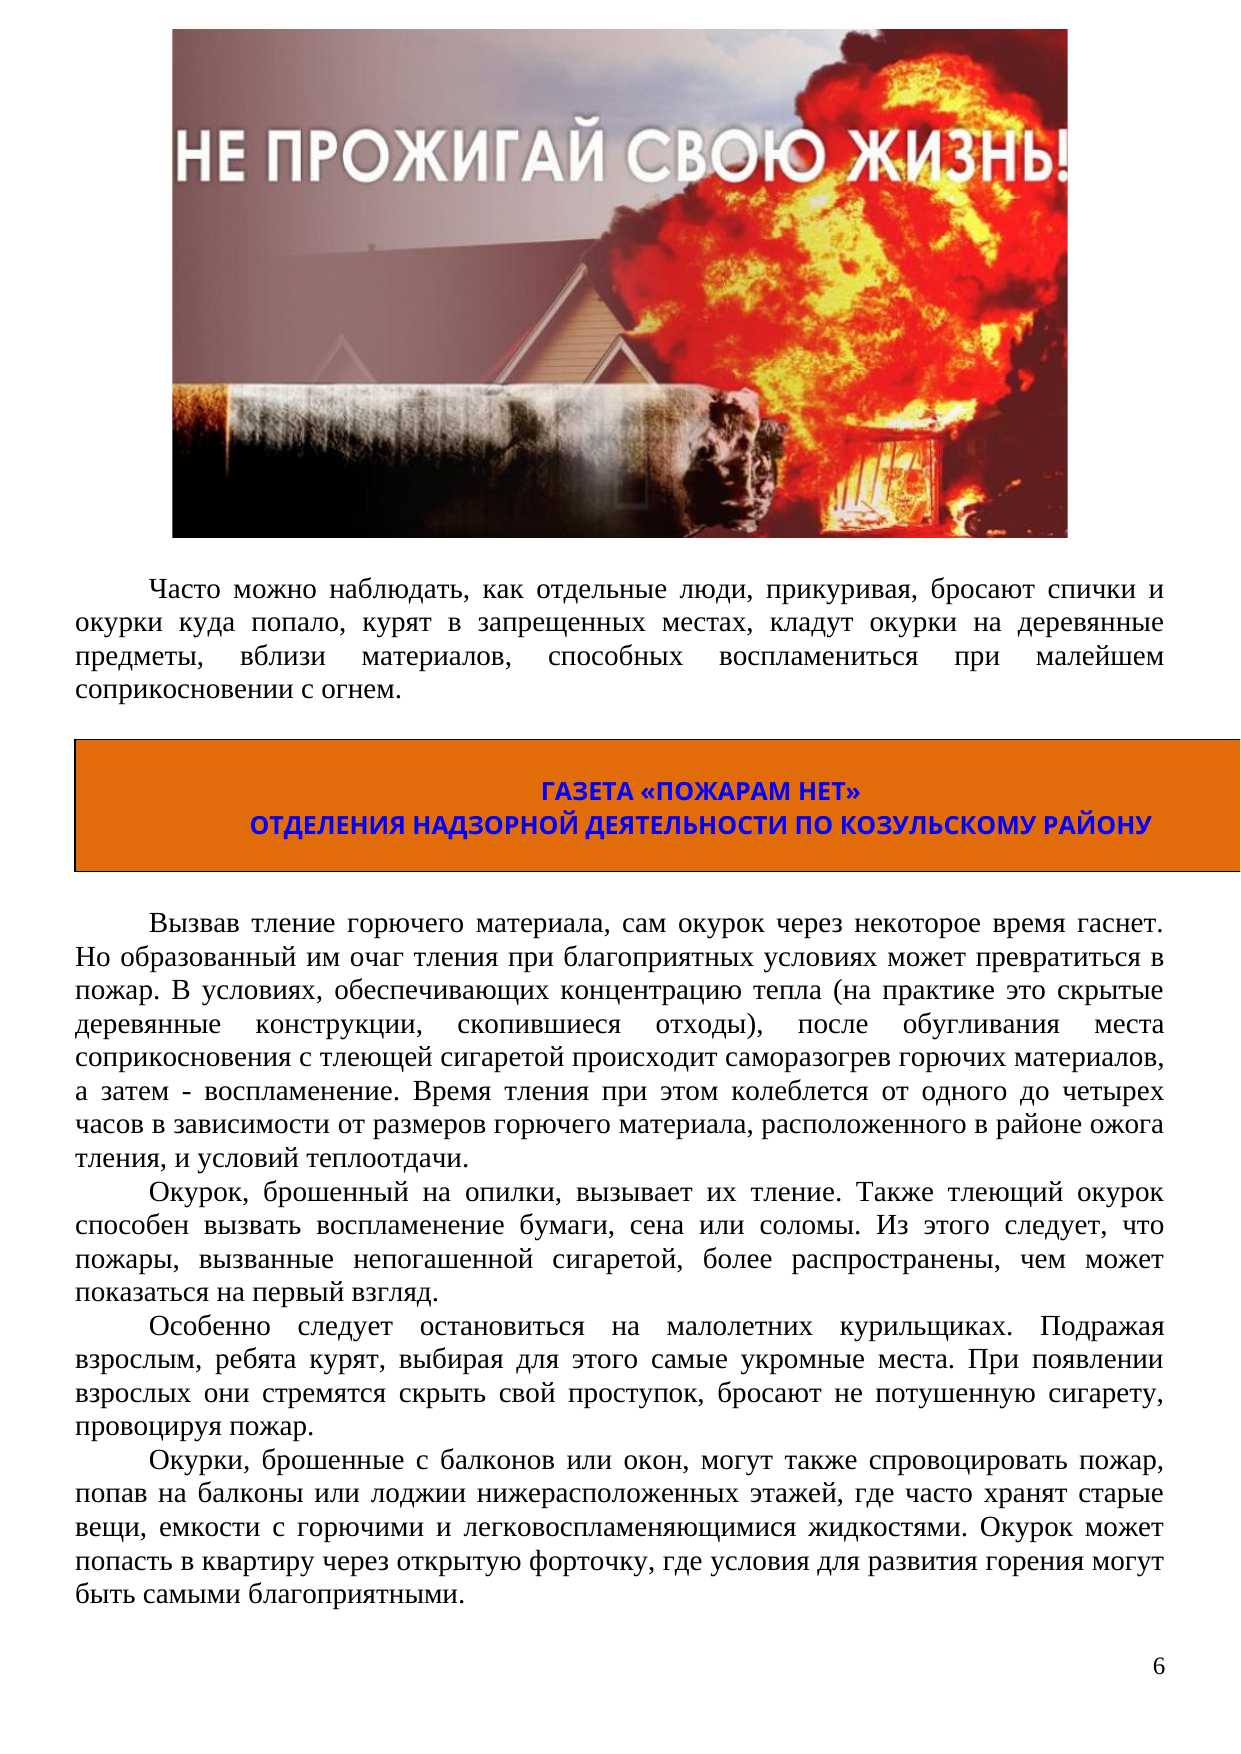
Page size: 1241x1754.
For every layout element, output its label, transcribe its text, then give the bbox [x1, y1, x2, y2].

text Окурки, брошенные с балконов или окон, могут также спровоцировать пожар, попав на балконы или лоджии нижерасположенных этажей, где часто хранят старые вещи, емкости с горючими и легковоспламеняющимися жидкостями. Окурок может попасть в квартиру через открытую форточку, где условия для развития горения могут быть самыми благоприятными. [75, 1442, 1165, 1610]
text Окурок, брошенный на опилки, вызывает их тление. Также тлеющий окурок способен вызвать воспламенение бумаги, сена или соломы. Из этого следует, что пожары, вызванные непогашенной сигаретой, более распространены, чем может показаться на первый взгляд. [75, 1174, 1165, 1308]
text Вызвав тление горючего материала, сам окурок через некоторое время гаснет. Но образованный им очаг тления при благоприятных условиях может превратиться в пожар. В условиях, обеспечивающих концентрацию тепла (на практике это скрытые деревянные конструкции, скопившиеся отходы), после обугливания места соприкосновения с тлеющей сигаретой происходит саморазогрев горючих материалов, а затем - воспламенение. Время тления при этом колеблется от одного до четырех часов в зависимости от размеров горючего материала, расположенного в районе ожога тления, и условий теплоотдачи. [75, 905, 1165, 1174]
text Особенно следует остановиться на малолетних курильщиках. Подражая взрослым, ребята курят, выбирая для этого самые укромные места. При появлении взрослых они стремятся скрыть свой проступок, бросают не потушенную сигарету, провоцируя пожар. [75, 1308, 1165, 1442]
table_header ГАЗЕТА «ПОЖАРАМ НЕТ» ОТДЕЛЕНИЯ НАДЗОРНОЙ ДЕЯТЕЛЬНОСТИ ПО КОЗУЛЬСКОМУ РАЙОНУ [76, 740, 1240, 871]
text Часто можно наблюдать, как отдельные люди, прикуривая, бросают спички и окурки куда попало, курят в запрещенных местах, кладут окурки на деревянные предметы, вблизи материалов, способных воспламениться при малейшем соприкосновении с огнем. [75, 571, 1165, 705]
picture [172, 29, 1068, 538]
